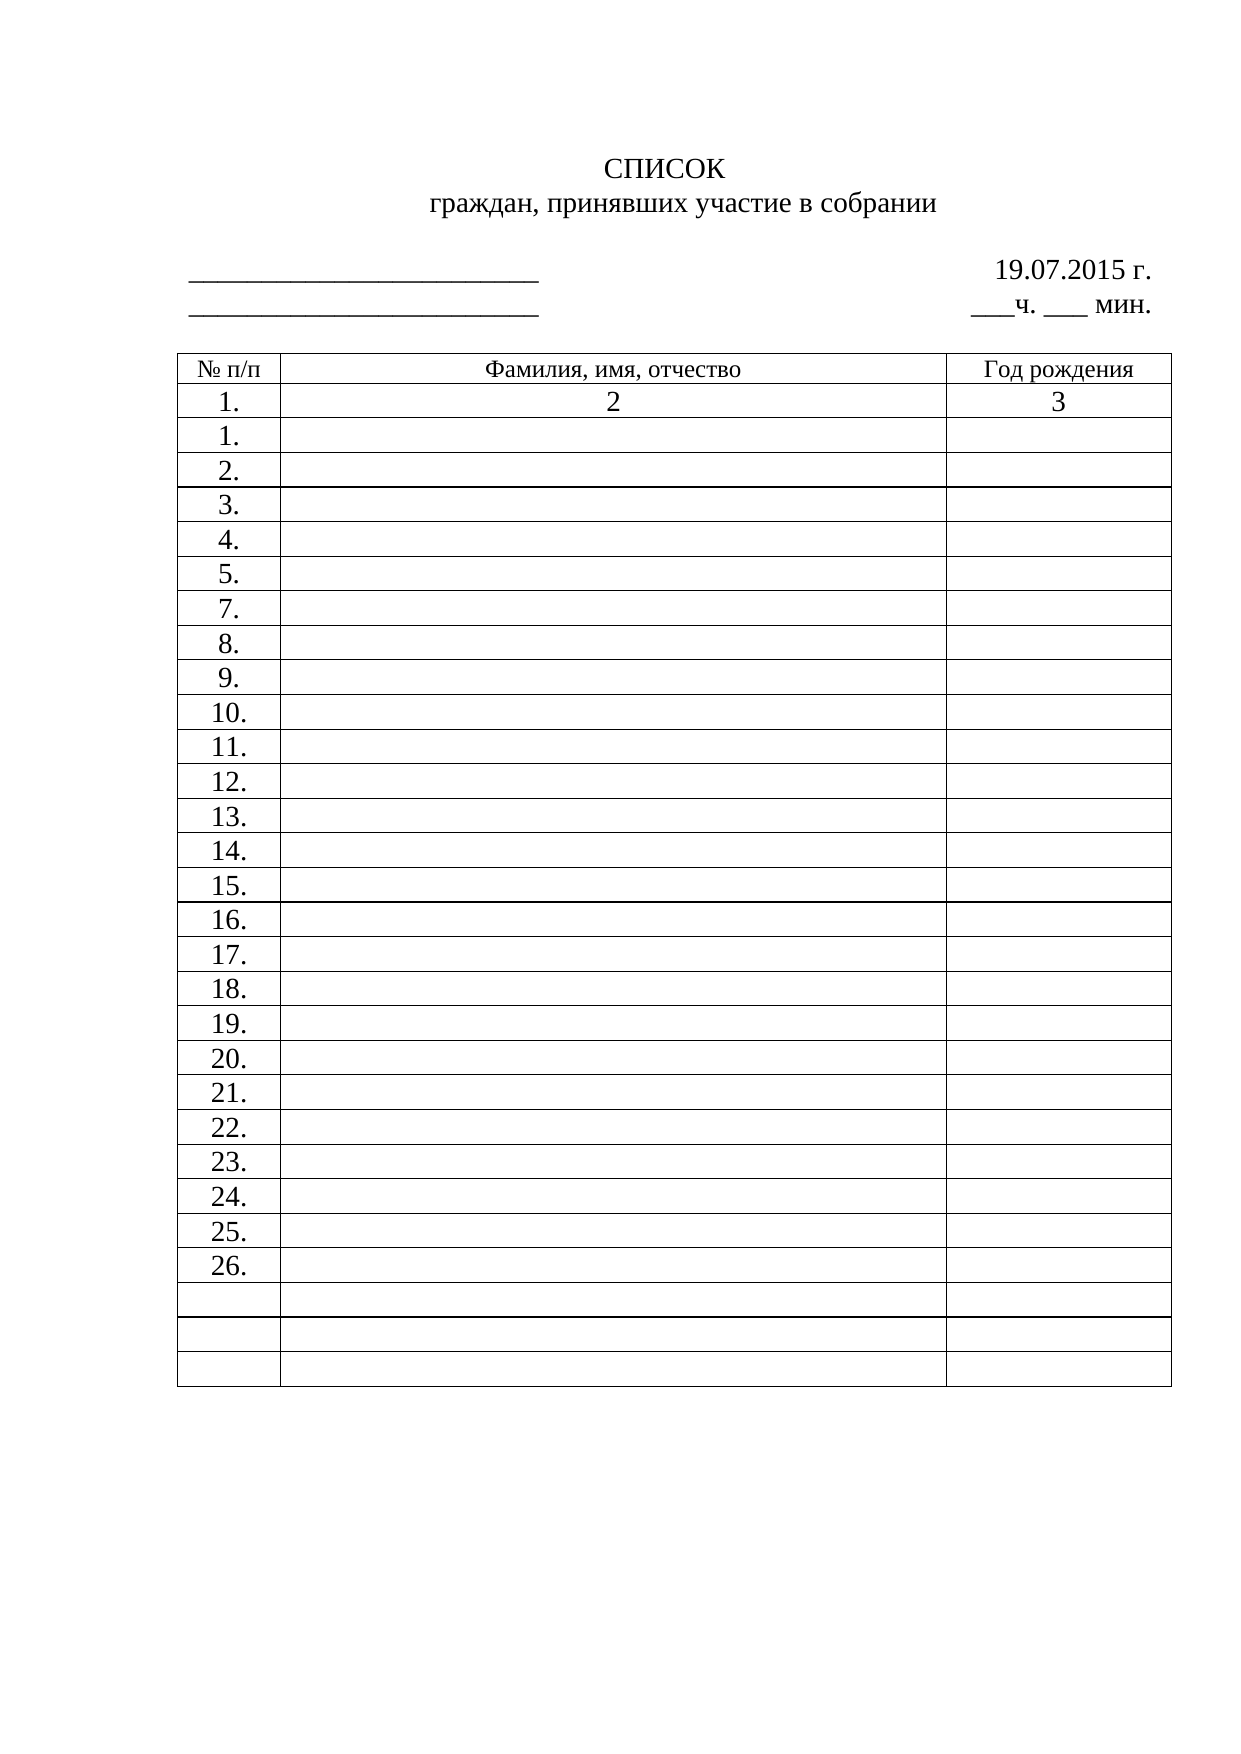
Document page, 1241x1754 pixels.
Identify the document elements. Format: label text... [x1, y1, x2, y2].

table_cell 11. [178, 730, 280, 763]
table_cell [281, 937, 946, 971]
table_cell [947, 1318, 1171, 1351]
table_cell [947, 1110, 1171, 1143]
table_cell 26. [178, 1248, 280, 1282]
table_cell 13. [178, 799, 280, 832]
table_cell [281, 799, 946, 832]
table_cell 15. [178, 868, 280, 901]
table_cell [947, 626, 1171, 659]
table_cell 2 [281, 384, 946, 417]
table_cell [178, 1283, 280, 1316]
table_cell [281, 695, 946, 728]
table_header 19.07.2015 г. ___ч. ___ мин. [664, 252, 1163, 319]
table_cell [281, 1248, 946, 1282]
table_cell [947, 557, 1171, 590]
table_cell [947, 1041, 1171, 1074]
table_cell 22. [178, 1110, 280, 1143]
table_header Год рождения [947, 354, 1171, 383]
table_cell [947, 1006, 1171, 1040]
table_cell [947, 937, 1171, 971]
table_cell [281, 557, 946, 590]
table_cell 20. [178, 1041, 280, 1074]
table_cell [947, 764, 1171, 798]
table_cell [281, 1110, 946, 1143]
table_cell [947, 1352, 1171, 1386]
table_cell 1. [178, 418, 280, 452]
table_cell [947, 418, 1171, 452]
table_cell 14. [178, 833, 280, 867]
table_cell [947, 522, 1171, 556]
table_cell [947, 1248, 1171, 1282]
table_cell [281, 1041, 946, 1074]
table_cell [281, 660, 946, 694]
table_cell [947, 1145, 1171, 1178]
table_cell [947, 591, 1171, 625]
table_cell 3. [178, 488, 280, 521]
table_cell 10. [178, 695, 280, 728]
table_cell [281, 1075, 946, 1109]
table_cell [281, 730, 946, 763]
table_cell 18. [178, 972, 280, 1005]
table_cell 16. [178, 903, 280, 936]
table_cell 21. [178, 1075, 280, 1109]
table_cell [281, 591, 946, 625]
table_cell [281, 764, 946, 798]
table_cell [947, 1179, 1171, 1213]
table_cell 24. [178, 1179, 280, 1213]
table_cell [947, 453, 1171, 486]
table_cell [281, 833, 946, 867]
table_header ________________________ ________________________ [177, 252, 664, 319]
table_cell [281, 453, 946, 486]
text граждан, принявших участие в собрании [215, 185, 1152, 219]
table_cell 9. [178, 660, 280, 694]
table_cell [281, 418, 946, 452]
table_cell [178, 1352, 280, 1386]
table_cell 2. [178, 453, 280, 486]
table_cell [947, 868, 1171, 901]
table_cell [281, 972, 946, 1005]
table_cell [281, 1179, 946, 1213]
table_cell 23. [178, 1145, 280, 1178]
table_cell [281, 1145, 946, 1178]
table_cell [947, 1283, 1171, 1316]
table_header № п/п [178, 354, 280, 383]
table_cell [178, 1318, 280, 1351]
table_cell [281, 1318, 946, 1351]
table_cell 25. [178, 1214, 280, 1247]
table_cell [281, 488, 946, 521]
table_cell [947, 660, 1171, 694]
table_cell [947, 695, 1171, 728]
table_cell [281, 903, 946, 936]
table_cell [281, 1283, 946, 1316]
table_cell [947, 1075, 1171, 1109]
table_cell [281, 868, 946, 901]
table_cell 1. [178, 384, 280, 417]
table_cell [947, 799, 1171, 832]
table_cell [947, 488, 1171, 521]
table_cell 7. [178, 591, 280, 625]
table_cell [947, 833, 1171, 867]
table_cell 12. [178, 764, 280, 798]
table_cell 4. [178, 522, 280, 556]
table_cell 19. [178, 1006, 280, 1040]
table_cell [281, 1214, 946, 1247]
table_cell [947, 903, 1171, 936]
table_cell [947, 730, 1171, 763]
table_cell 17. [178, 937, 280, 971]
text СПИСОК [177, 152, 1152, 185]
table_cell [281, 1006, 946, 1040]
table_cell 3 [947, 384, 1171, 417]
table_cell 8. [178, 626, 280, 659]
table_cell [281, 626, 946, 659]
table_header Фамилия, имя, отчество [281, 354, 946, 383]
table_cell [281, 522, 946, 556]
table_cell [947, 972, 1171, 1005]
table_cell [947, 1214, 1171, 1247]
table_cell [281, 1352, 946, 1386]
table_cell 5. [178, 557, 280, 590]
